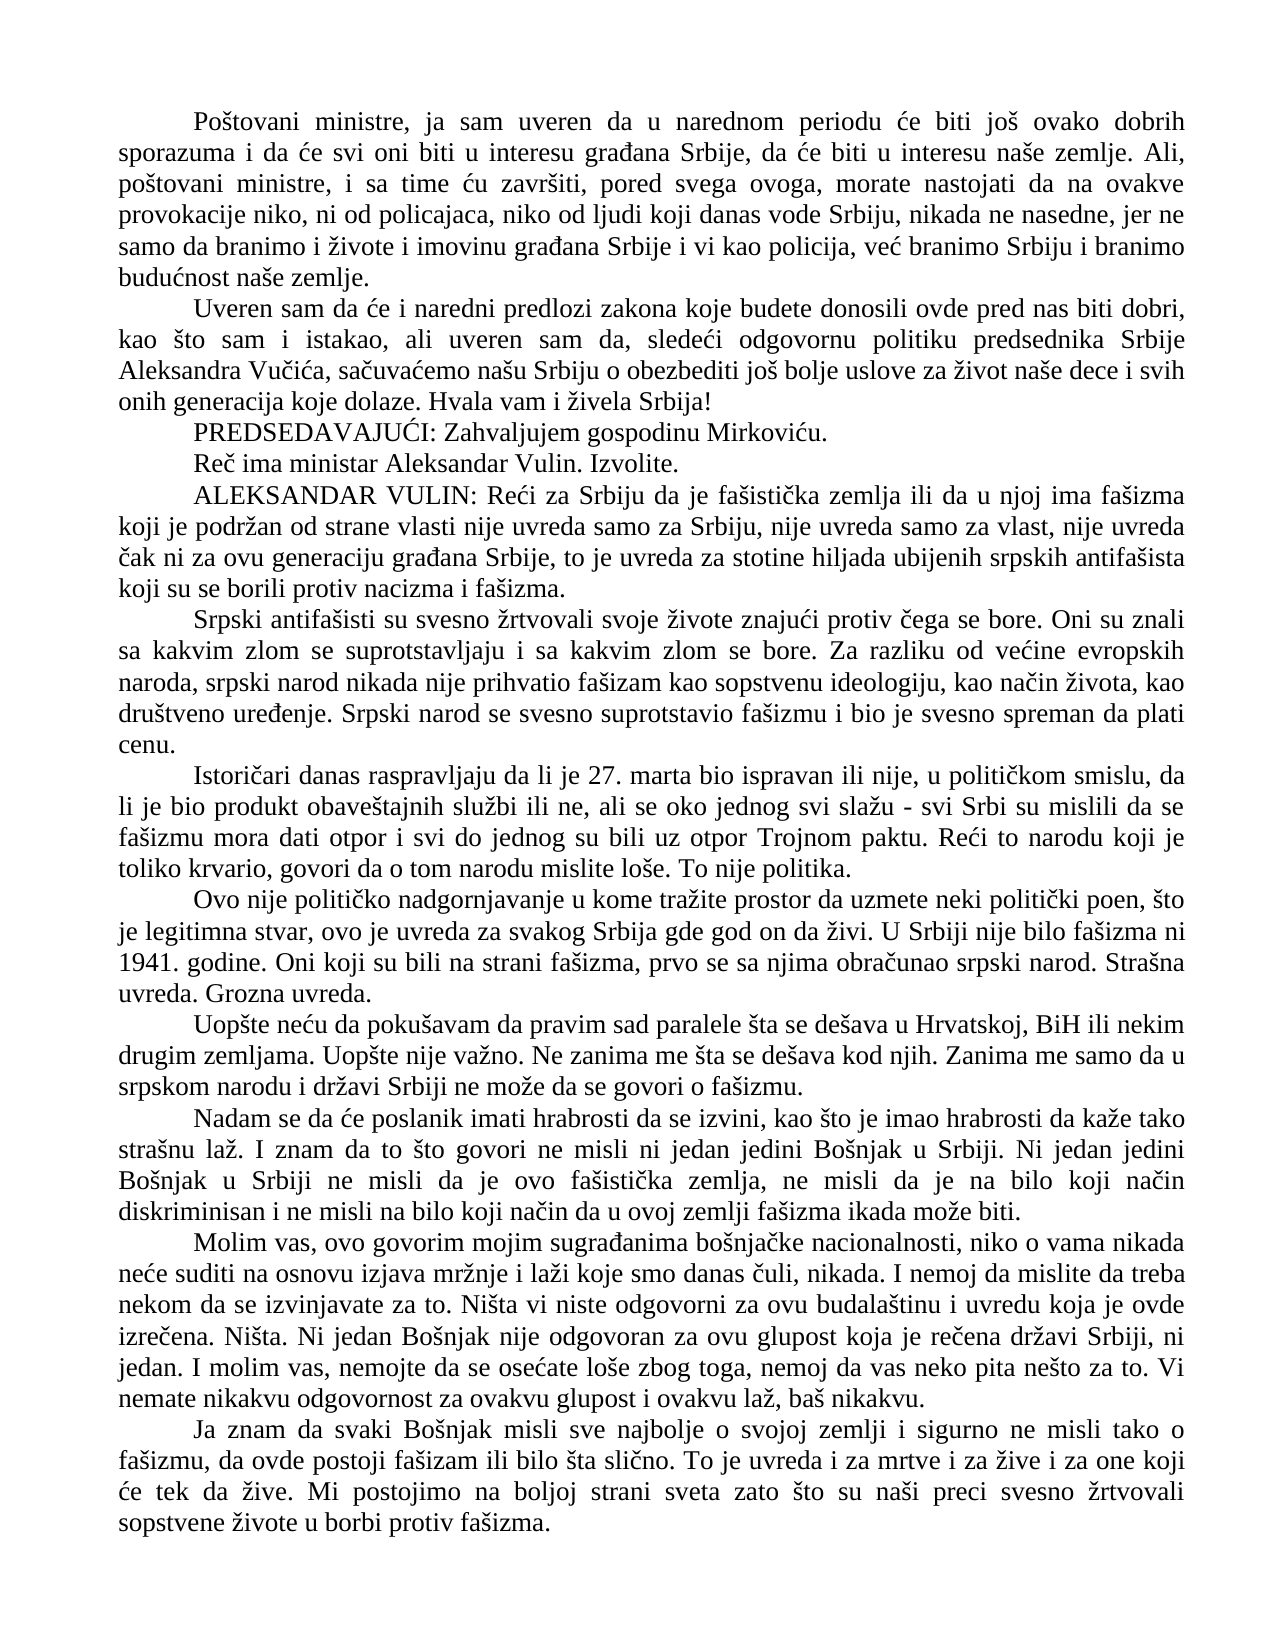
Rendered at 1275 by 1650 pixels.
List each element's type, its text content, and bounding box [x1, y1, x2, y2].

text Poštovani ministre, ja sam uveren da u narednom periodu će biti još ovako dobrih sporazuma i da će svi oni biti u interesu građana Srbije, da će biti u interesu naše zemlje. Ali, poštovani ministre, i sa time ću završiti, pored svega ovoga, morate nastojati da na ovakve provokacije niko, ni od policajaca, niko od ljudi koji danas vode Srbiju, nikada ne nasedne, jer ne samo da branimo i živote i imovinu građana Srbije i vi kao policija, već branimo Srbiju i branimo budućnost naše zemlje. [118, 105, 1186, 292]
text Uopšte neću da pokušavam da pravim sad paralele šta se dešava u Hrvatskoj, BiH ili nekim drugim zemljama. Uopšte nije važno. Ne zanima me šta se dešava kod njih. Zanima me samo da u srpskom narodu i državi Srbiji ne može da se govori o fašizmu. [118, 1008, 1186, 1102]
text Ovo nije političko nadgornjavanje u kome tražite prostor da uzmete neki politički poen, što je legitimna stvar, ovo je uvreda za svakog Srbija gde god on da živi. U Srbiji nije bilo fašizma ni 1941. godine. Oni koji su bili na strani fašizma, prvo se sa njima obračunao srpski narod. Strašna uvreda. Grozna uvreda. [118, 884, 1186, 1008]
text Istoričari danas raspravljaju da li je 27. marta bio ispravan ili nije, u političkom smislu, da li je bio produkt obaveštajnih službi ili ne, ali se oko jednog svi slažu - svi Srbi su mislili da se fašizmu mora dati otpor i svi do jednog su bili uz otpor Trojnom paktu. Reći to narodu koji je toliko krvario, govori da o tom narodu mislite loše. To nije politika. [118, 759, 1186, 884]
text Reč ima ministar Aleksandar Vulin. Izvolite. [118, 448, 1186, 479]
text Molim vas, ovo govorim mojim sugrađanima bošnjačke nacionalnosti, niko o vama nikada neće suditi na osnovu izjava mržnje i laži koje smo danas čuli, nikada. I nemoj da mislite da treba nekom da se izvinjavate za to. Ništa vi niste odgovorni za ovu budalaštinu i uvredu koja je ovde izrečena. Ništa. Ni jedan Bošnjak nije odgovoran za ovu glupost koja je rečena državi Srbiji, ni jedan. I molim vas, nemojte da se osećate loše zbog toga, nemoj da vas neko pita nešto za to. Vi nemate nikakvu odgovornost za ovakvu glupost i ovakvu laž, baš nikakvu. [118, 1226, 1186, 1413]
text Srpski antifašisti su svesno žrtvovali svoje živote znajući protiv čega se bore. Oni su znali sa kakvim zlom se suprotstavljaju i sa kakvim zlom se bore. Za razliku od većine evropskih naroda, srpski narod nikada nije prihvatio fašizam kao sopstvenu ideologiju, kao način života, kao društveno uređenje. Srpski narod se svesno suprotstavio fašizmu i bio je svesno spreman da plati cenu. [118, 603, 1186, 759]
text Uveren sam da će i naredni predlozi zakona koje budete donosili ovde pred nas biti dobri, kao što sam i istakao, ali uveren sam da, sledeći odgovornu politiku predsednika Srbije Aleksandra Vučića, sačuvaćemo našu Srbiju o obezbediti još bolje uslove za život naše dece i svih onih generacija koje dolaze. Hvala vam i živela Srbija! [118, 292, 1186, 416]
text ALEKSANDAR VULIN: Reći za Srbiju da je fašistička zemlja ili da u njoj ima fašizma koji je podržan od strane vlasti nije uvreda samo za Srbiju, nije uvreda samo za vlast, nije uvreda čak ni za ovu generaciju građana Srbije, to je uvreda za stotine hiljada ubijenih srpskih antifašista koji su se borili protiv nacizma i fašizma. [118, 479, 1186, 603]
text Nadam se da će poslanik imati hrabrosti da se izvini, kao što je imao hrabrosti da kaže tako strašnu laž. I znam da to što govori ne misli ni jedan jedini Bošnjak u Srbiji. Ni jedan jedini Bošnjak u Srbiji ne misli da je ovo fašistička zemlja, ne misli da je na bilo koji način diskriminisan i ne misli na bilo koji način da u ovoj zemlji fašizma ikada može biti. [118, 1102, 1186, 1226]
text PREDSEDAVAJUĆI: Zahvaljujem gospodinu Mirkoviću. [118, 416, 1186, 448]
text Ja znam da svaki Bošnjak misli sve najbolje o svojoj zemlji i sigurno ne misli tako o fašizmu, da ovde postoji fašizam ili bilo šta slično. To je uvreda i za mrtve i za žive i za one koji će tek da žive. Mi postojimo na boljoj strani sveta zato što su naši preci svesno žrtvovali sopstvene živote u borbi protiv fašizma. [118, 1413, 1186, 1538]
